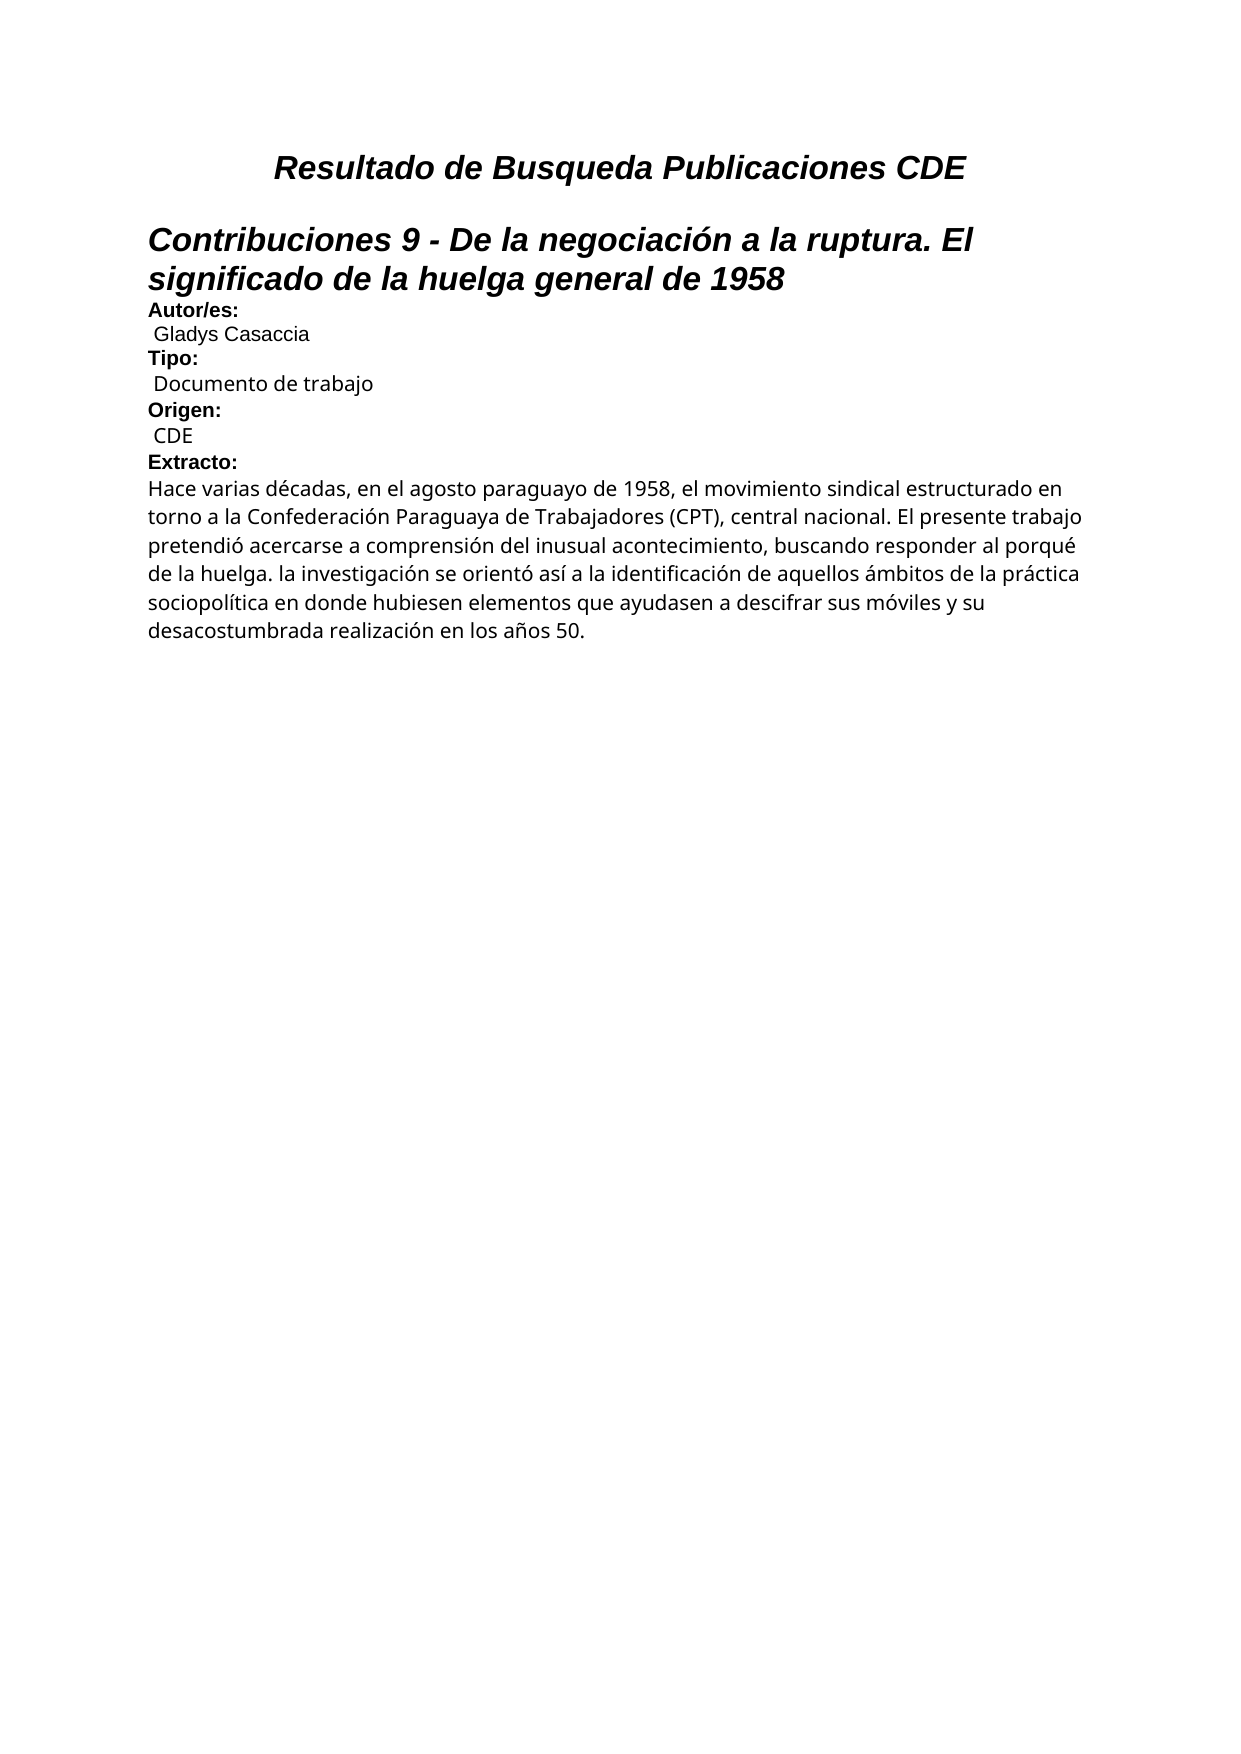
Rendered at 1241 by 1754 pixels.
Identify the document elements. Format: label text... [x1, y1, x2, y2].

text Autor/es: [148, 297, 1092, 321]
text Resultado de Busqueda Publicaciones CDE [148, 148, 1092, 186]
text Gladys Casaccia [148, 321, 1092, 345]
text Tipo: [148, 345, 1092, 369]
text CDE [148, 422, 1092, 450]
text Origen: [148, 398, 1092, 422]
text Documento de trabajo [148, 369, 1092, 398]
text Hace varias décadas, en el agosto paraguayo de 1958, el movimiento sindical estructurado en torno a la Confederación Paraguaya de Trabajadores (CPT), central nacional. El presente trabajo pretendió acercarse a comprensión del inusual acontecimiento, buscando responder al porqué de la huelga. la investigación se orientó así a la identificación de aquellos ámbitos de la práctica sociopolítica en donde hubiesen elementos que ayudasen a descifrar sus móviles y su desacostumbrada realización en los años 50. [148, 474, 1092, 645]
text Extracto: [148, 450, 1092, 474]
text Contribuciones 9 - De la negociación a la ruptura. El significado de la huelga general de 1958 [148, 221, 1092, 297]
